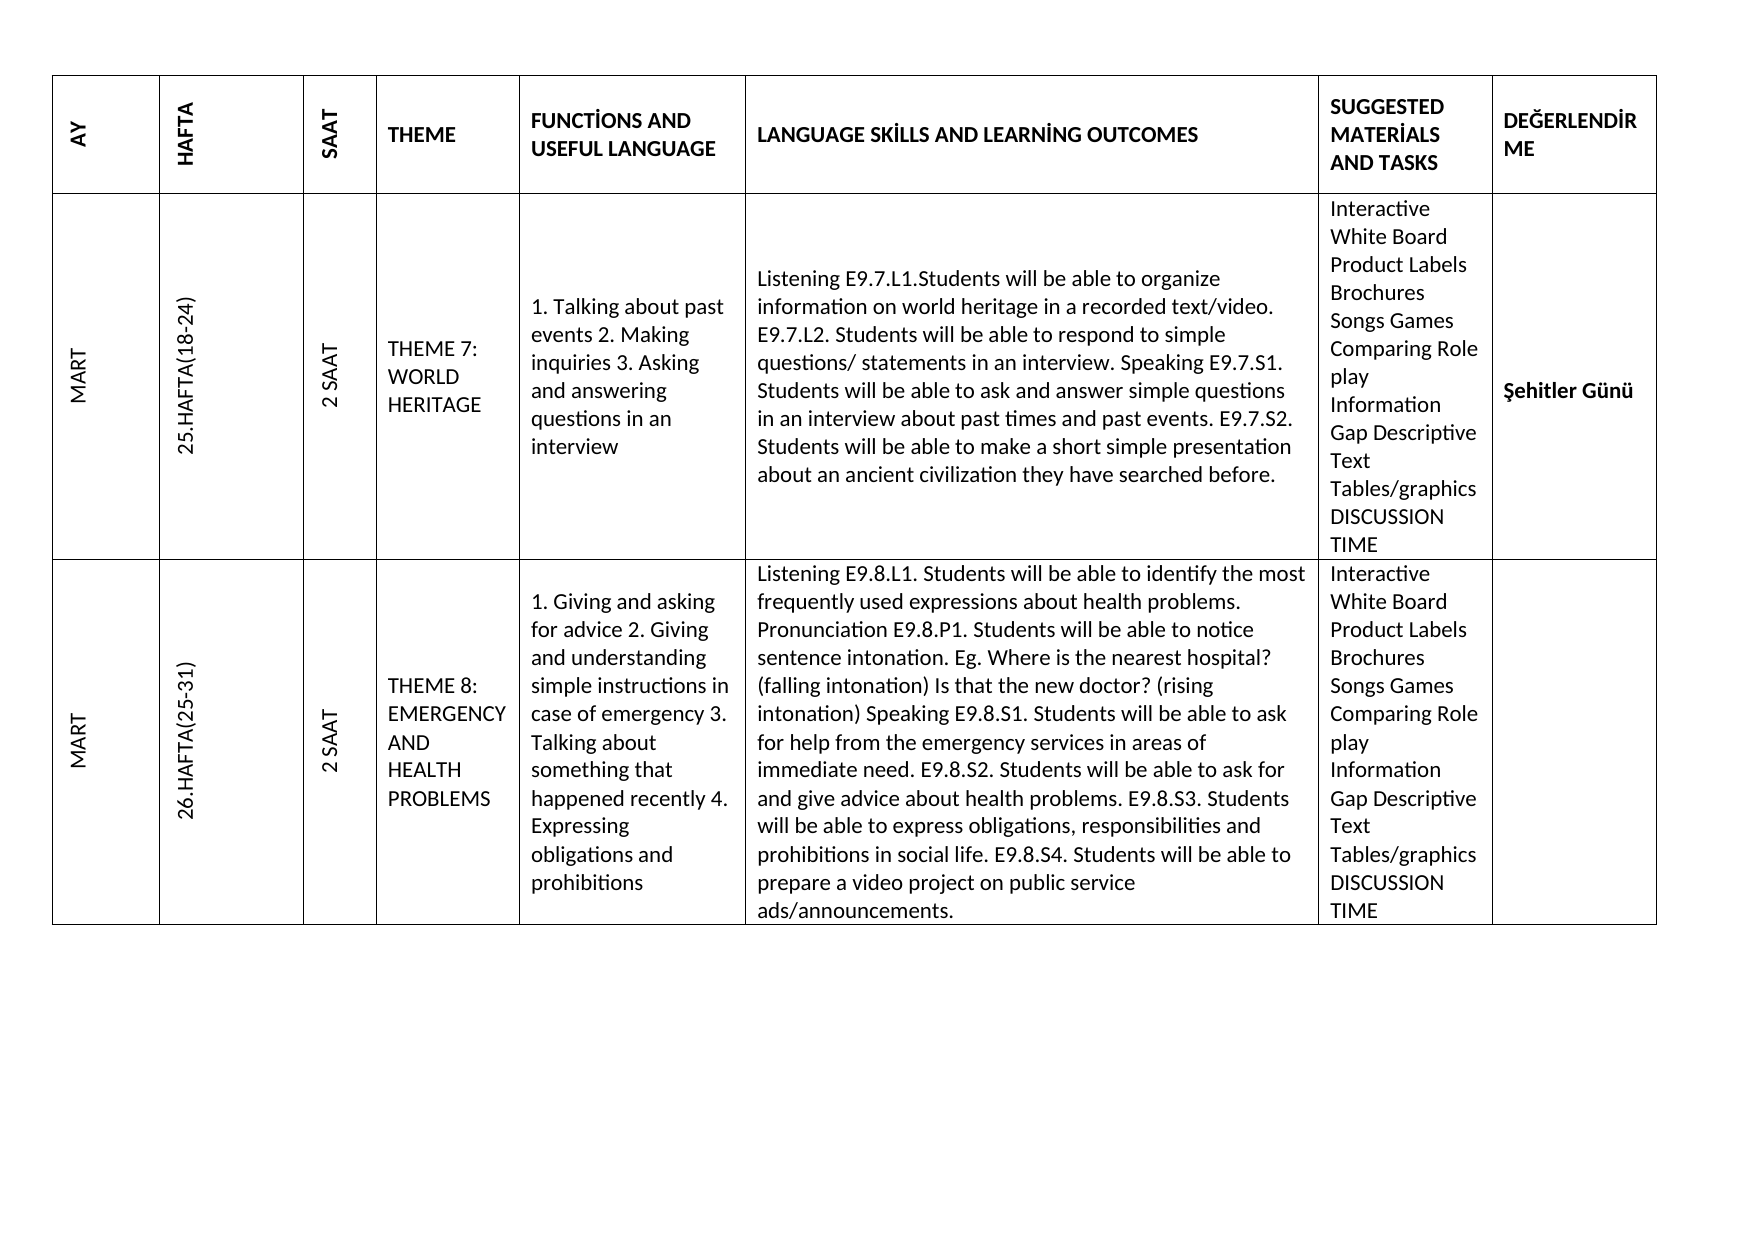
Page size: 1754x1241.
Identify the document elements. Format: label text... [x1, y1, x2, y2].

table_header SAAT [304, 76, 376, 193]
table_header LANGUAGE SKİLLS AND LEARNİNG OUTCOMES [746, 76, 1318, 193]
table_cell MART [53, 560, 159, 924]
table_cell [520, 560, 745, 924]
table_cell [1319, 194, 1492, 558]
table_header DEĞERLENDİRME [1493, 76, 1656, 193]
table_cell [1319, 560, 1492, 924]
table_header HAFTA [160, 76, 303, 193]
table_cell Şehitler Günü [1493, 194, 1656, 558]
table_header THEME [377, 76, 519, 193]
table_cell 25.HAFTA(18-24) [160, 194, 303, 558]
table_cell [520, 194, 745, 558]
table_cell 2 SAAT [304, 560, 376, 924]
table_header FUNCTİONS AND USEFUL LANGUAGE [520, 76, 745, 193]
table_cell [746, 194, 1318, 558]
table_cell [746, 560, 1318, 924]
table_cell THEME 8: EMERGENCY AND HEALTH PROBLEMS [377, 560, 519, 924]
table_header AY [53, 76, 159, 193]
table_cell 2 SAAT [304, 194, 376, 558]
table_cell THEME 7: WORLD HERITAGE [377, 194, 519, 558]
table_cell 26.HAFTA(25-31) [160, 560, 303, 924]
table_header SUGGESTED MATERİALS AND TASKS [1319, 76, 1492, 193]
table_cell MART [53, 194, 159, 558]
table_cell [1493, 560, 1656, 924]
